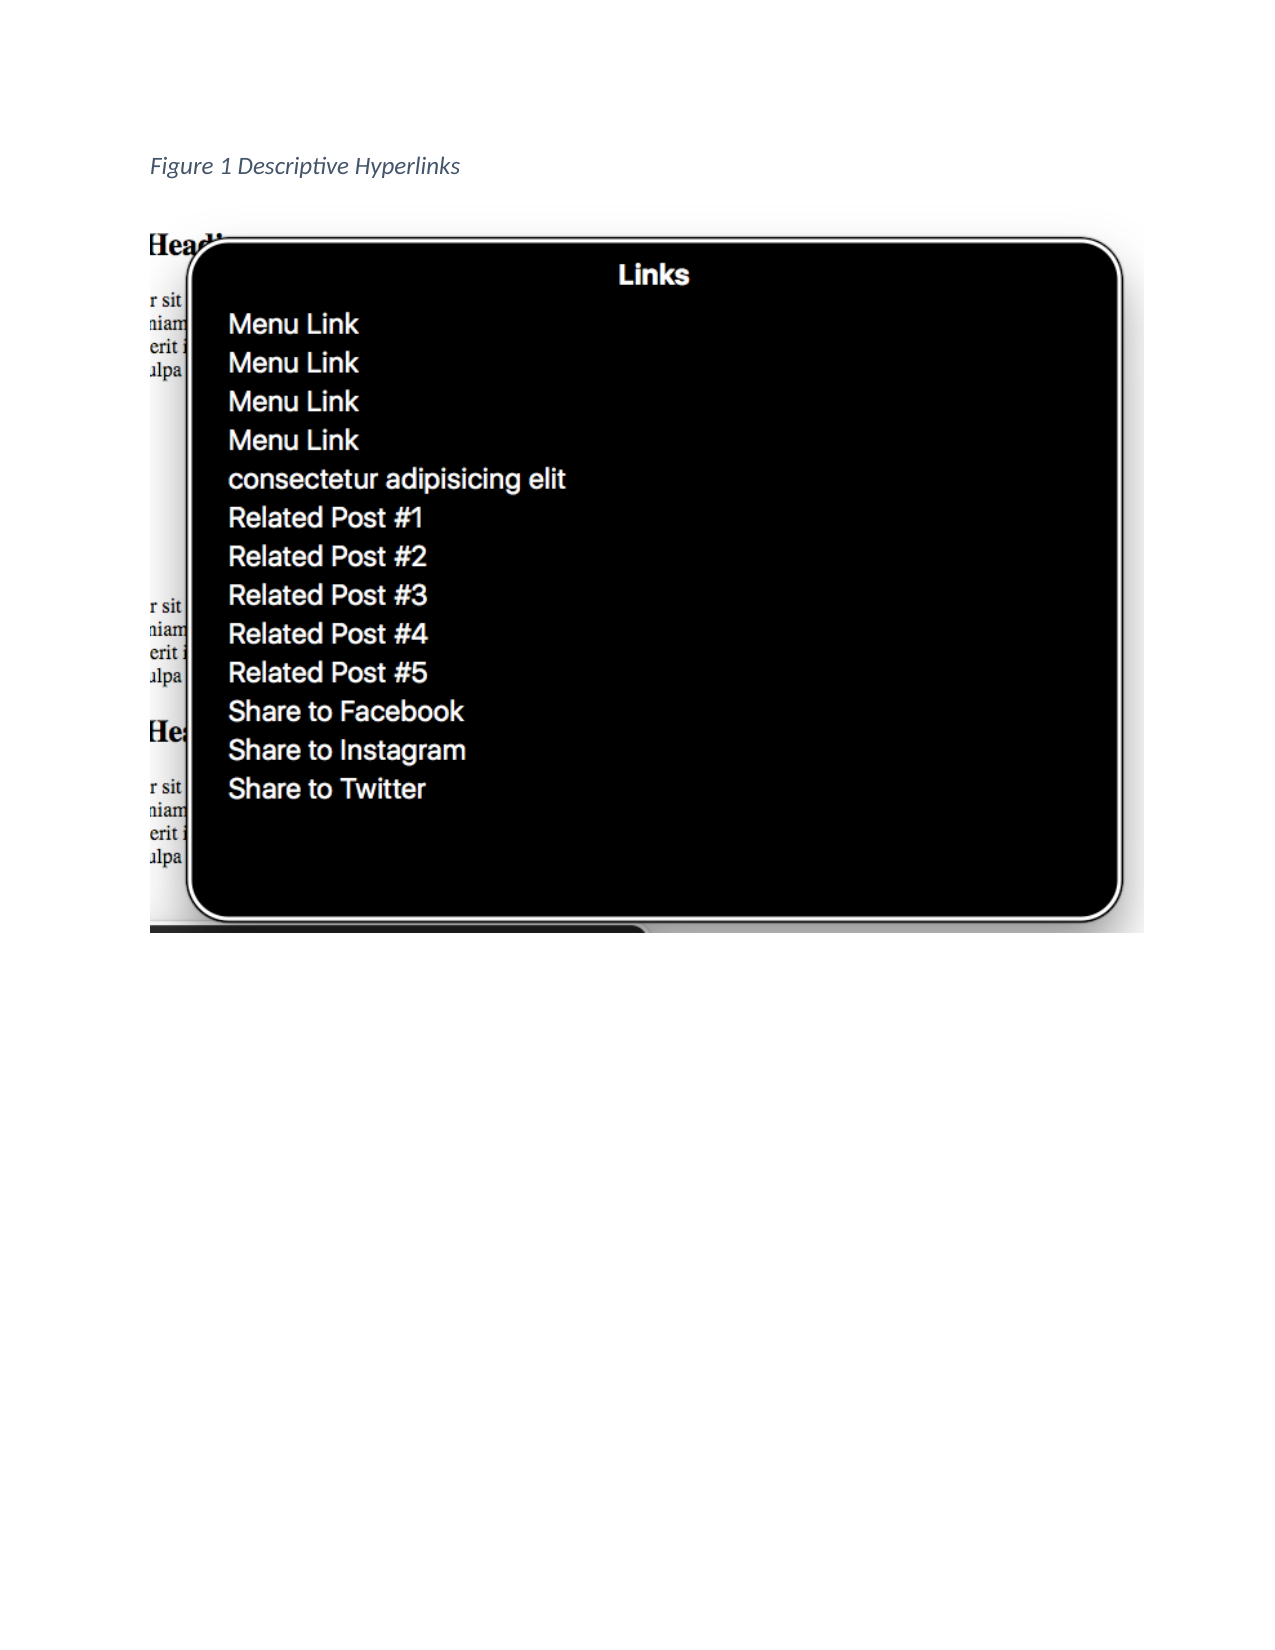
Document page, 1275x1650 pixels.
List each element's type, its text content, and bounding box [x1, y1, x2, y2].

picture [150, 201, 1144, 933]
text Figure 1 Descriptive Hyperlinks [150, 150, 1125, 181]
